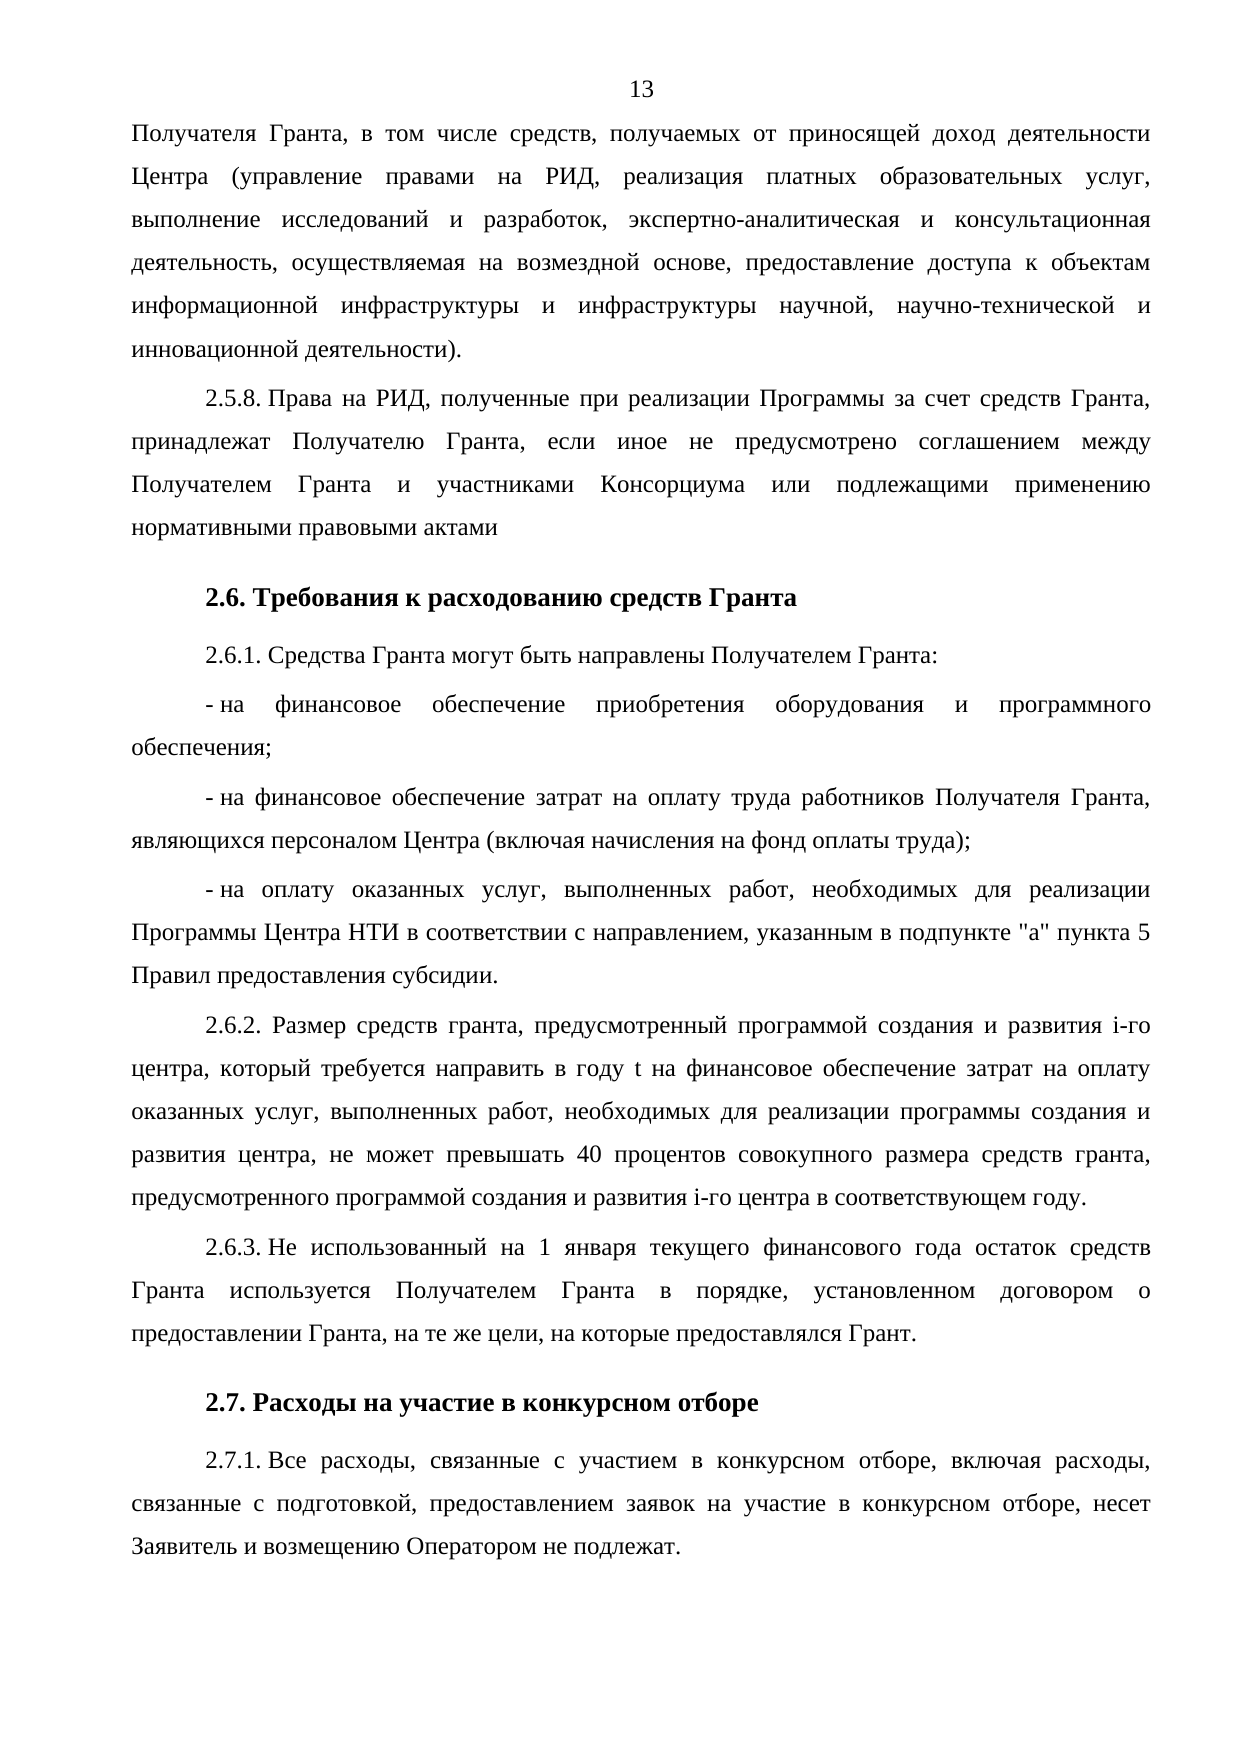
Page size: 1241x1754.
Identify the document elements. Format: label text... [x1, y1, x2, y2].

text 2.6.3. Не использованный на 1 января текущего финансового года остаток средств Гранта используется Получателем Гранта в порядке, установленном договором о предоставлении Гранта, на те же цели, на которые предоставлялся Грант. [131, 1232, 1152, 1347]
text 2.7.1. Все расходы, связанные с участием в конкурсном отборе, включая расходы, связанные с подготовкой, предоставлением заявок на участие в конкурсном отборе, несет Заявитель и возмещению Оператором не подлежат. [131, 1445, 1152, 1560]
text 2.5.8. Права на РИД, полученные при реализации Программы за счет средств Гранта, принадлежат Получателю Гранта, если иное не предусмотрено соглашением между Получателем Гранта и участниками Консорциума или подлежащими применению нормативными правовыми актами [131, 383, 1152, 541]
subtitle 2.6. Требования к расходованию средств Гранта [131, 581, 1152, 612]
text 2.6.1. Средства Гранта могут быть направлены Получателем Гранта: [131, 640, 1152, 668]
text - на финансовое обеспечение приобретения оборудования и программного обеспечения; [131, 689, 1152, 761]
text - на оплату оказанных услуг, выполненных работ, необходимых для реализации Программы Центра НТИ в соответствии с направлением, указанным в подпункте "а" пункта 5 Правил предоставления субсидии. [131, 874, 1152, 989]
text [131, 118, 1152, 362]
text 2.6.2. Размер средств гранта, предусмотренный программой создания и развития i-го центра, который требуется направить в году t на финансовое обеспечение затрат на оплату оказанных услуг, выполненных работ, необходимых для реализации программы создания и развития центра, не может превышать 40 процентов совокупного размера средств гранта, предусмотренного программой создания и развития i-го центра в соответствующем году. [131, 1010, 1152, 1211]
text - на финансовое обеспечение затрат на оплату труда работников Получателя Гранта, являющихся персоналом Центра (включая начисления на фонд оплаты труда); [131, 782, 1152, 853]
subtitle 2.7. Расходы на участие в конкурсном отборе [131, 1386, 1152, 1417]
